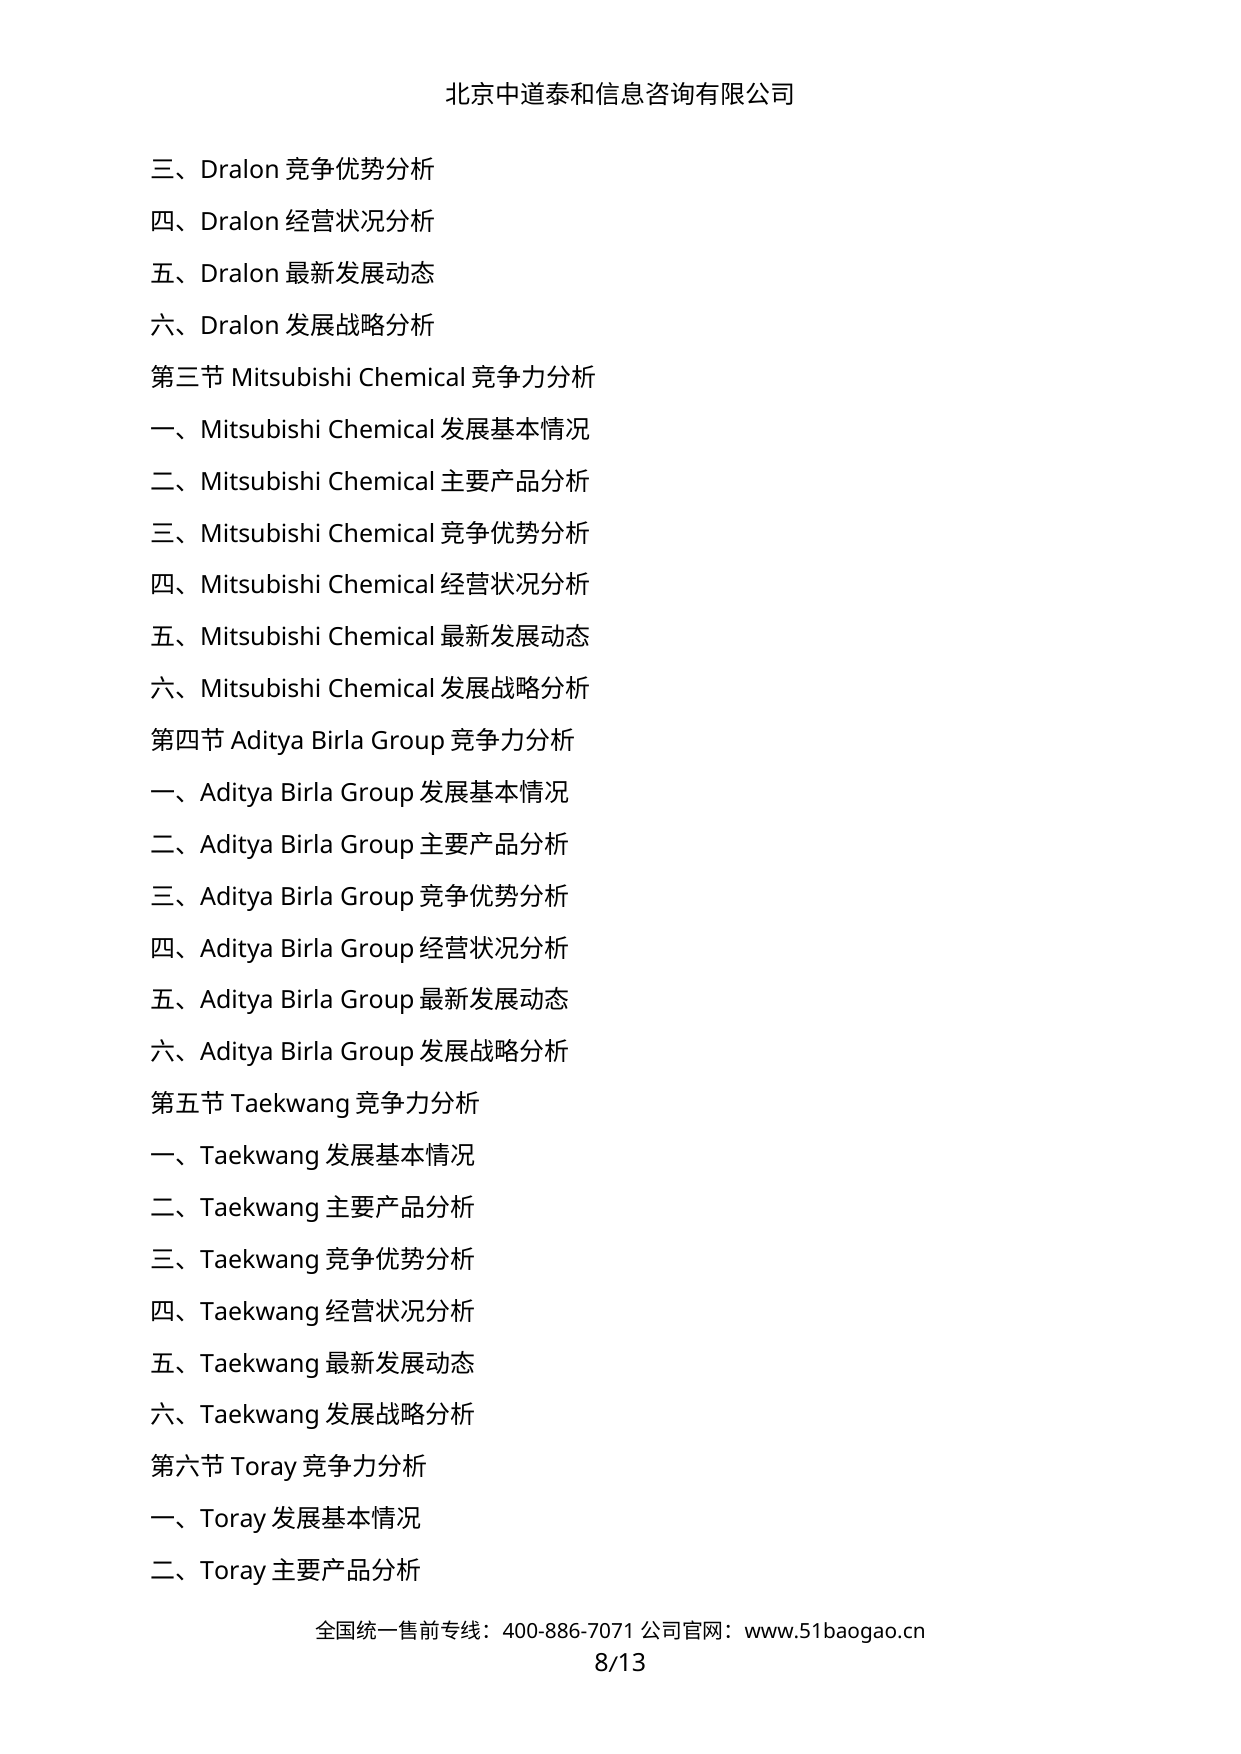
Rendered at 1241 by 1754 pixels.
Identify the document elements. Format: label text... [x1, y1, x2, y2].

text 六、Aditya Birla Group发展战略分析 [150, 1032, 1090, 1068]
text 三、Aditya Birla Group竞争优势分析 [150, 876, 1090, 912]
text 第四节 Aditya Birla Group竞争力分析 [150, 721, 1090, 757]
text 四、Mitsubishi Chemical经营状况分析 [150, 565, 1090, 601]
text 第三节 Mitsubishi Chemical竞争力分析 [150, 357, 1090, 394]
text 二、Mitsubishi Chemical主要产品分析 [150, 461, 1090, 497]
text 三、Taekwang竞争优势分析 [150, 1239, 1090, 1276]
text 五、Dralon最新发展动态 [150, 254, 1090, 290]
text 第五节 Taekwang竞争力分析 [150, 1084, 1090, 1120]
text 六、Dralon发展战略分析 [150, 306, 1090, 342]
text 二、Aditya Birla Group主要产品分析 [150, 824, 1090, 861]
text 第六节 Toray竞争力分析 [150, 1447, 1090, 1483]
text 四、Dralon经营状况分析 [150, 202, 1090, 238]
text 四、Taekwang经营状况分析 [150, 1291, 1090, 1327]
text 二、Toray主要产品分析 [150, 1551, 1090, 1587]
text 一、Toray发展基本情况 [150, 1499, 1090, 1535]
text 五、Aditya Birla Group最新发展动态 [150, 980, 1090, 1016]
text 一、Mitsubishi Chemical发展基本情况 [150, 409, 1090, 446]
text 二、Taekwang主要产品分析 [150, 1187, 1090, 1224]
text 六、Mitsubishi Chemical发展战略分析 [150, 669, 1090, 705]
text 五、Taekwang最新发展动态 [150, 1343, 1090, 1379]
text 一、Aditya Birla Group发展基本情况 [150, 772, 1090, 809]
text 三、Mitsubishi Chemical竞争优势分析 [150, 513, 1090, 549]
text 一、Taekwang发展基本情况 [150, 1136, 1090, 1172]
text 六、Taekwang发展战略分析 [150, 1395, 1090, 1431]
text 四、Aditya Birla Group经营状况分析 [150, 928, 1090, 964]
text 三、Dralon竞争优势分析 [150, 150, 1090, 186]
text 五、Mitsubishi Chemical最新发展动态 [150, 617, 1090, 653]
